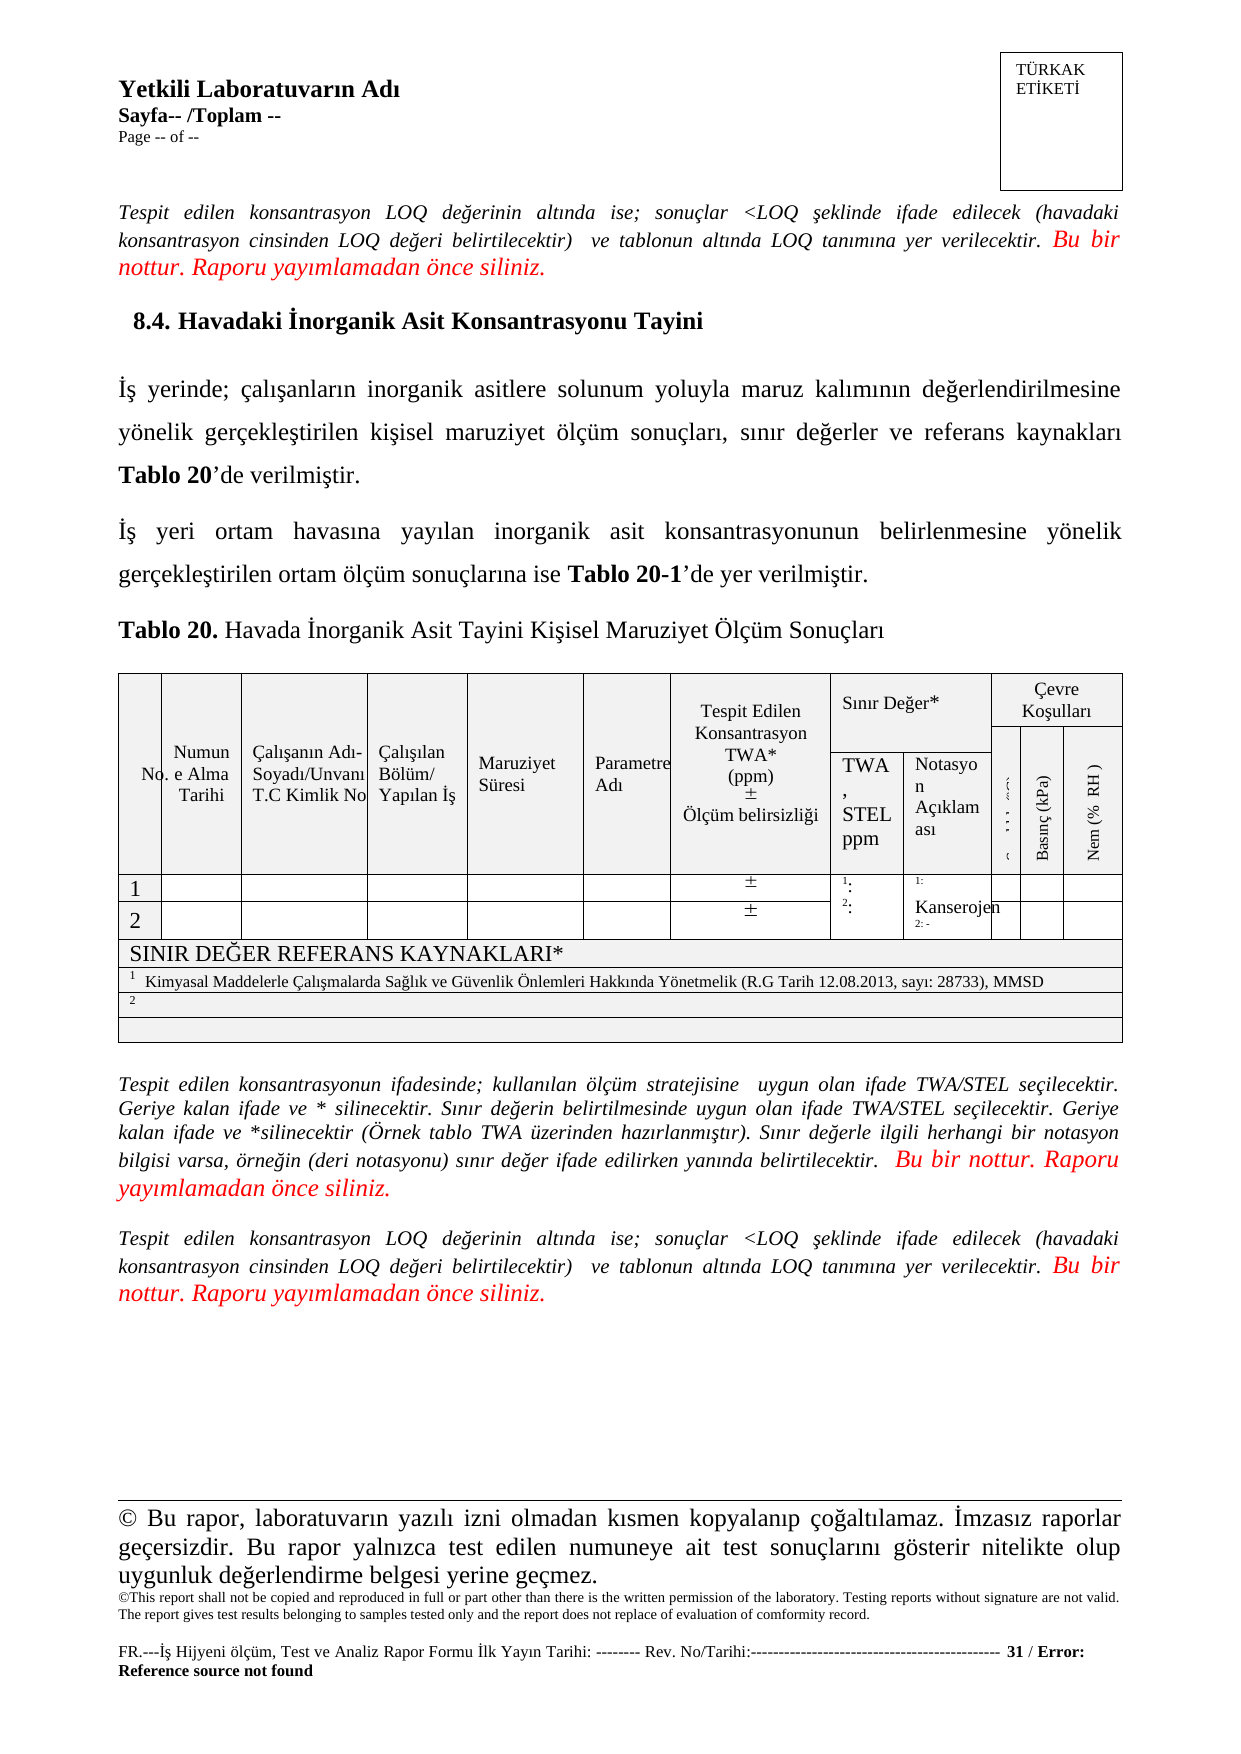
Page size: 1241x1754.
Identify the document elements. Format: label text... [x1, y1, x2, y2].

table_cell 2 [119, 902, 161, 939]
table_cell [468, 875, 583, 901]
table_cell [1021, 902, 1063, 939]
table_cell [584, 902, 670, 939]
table_header Sınır Değer* [831, 674, 991, 752]
table_header Çalışılan Bölüm/ Yapılan İş [368, 674, 467, 874]
text İş yerinde; çalışanların inorganik asitlere solunum yoluyla maruz kalımının değerlendirilmesine yönelik gerçekleştirilen kişisel maruziyet ölçüm sonuçları, sınır değerler ve referans kaynakları Tablo 20’de verilmiştir. [118, 403, 1122, 489]
table_cell 1: 2: [831, 875, 903, 939]
table_cell [162, 902, 241, 939]
table_cell 1 [119, 875, 161, 901]
table_cell [671, 902, 830, 939]
table_cell [584, 875, 670, 901]
table_cell [992, 902, 1020, 939]
table_cell Basınç (kPa) [1021, 727, 1063, 874]
table_cell SINIR DEĞER REFERANS KAYNAKLARI* [119, 940, 1122, 967]
table_cell Sıcaklık (oC) [992, 727, 1020, 874]
table_header Maruziyet Süresi [468, 674, 583, 874]
table_cell [1064, 902, 1122, 939]
table_cell [162, 875, 241, 901]
table_cell [1021, 875, 1063, 901]
table_header Çevre Koşulları [992, 674, 1122, 726]
table_header Parametre Adı [584, 674, 670, 874]
table_header Numune Alma Tarihi [162, 674, 241, 874]
text Tespit edilen konsantrasyonun ifadesinde; kullanılan ölçüm stratejisine uygun olan ifade TWA/STEL seçilecektir. Geriye kalan ifade ve * silinecektir. Sınır değerin belirtilmesinde uygun olan ifade TWA/STEL seçilecektir. Geriye kalan ifade ve *silinecektir (Örnek tablo TWA üzerinden hazırlanmıştır). Sınır değerle ilgili herhangi bir notasyon bilgisi varsa, örneğin (deri notasyonu) sınır değer ifade edilirken yanında belirtilecektir. Bu bir nottur. Raporu yayımlamadan önce siliniz. [118, 1072, 1122, 1202]
table_cell Nem (% RH ) [1064, 727, 1122, 874]
table_cell TWA, STEL ppm [831, 753, 903, 874]
table_cell [468, 902, 583, 939]
table_cell [1064, 875, 1122, 901]
text Tablo 20. Havada İnorganik Asit Tayini Kişisel Maruziyet Ölçüm Sonuçları [118, 615, 1122, 644]
table_cell [368, 902, 467, 939]
table_cell [119, 1018, 1122, 1042]
table_cell 1: Kanserojen 2: - [904, 875, 991, 939]
table_cell [368, 875, 467, 901]
table_header Çalışanın Adı-Soyadı/Unvanı T.C Kimlik No [242, 674, 367, 874]
table_cell [242, 902, 367, 939]
table_cell [992, 875, 1020, 901]
table_header Tespit Edilen Konsantrasyon TWA* (ppm) Ölçüm belirsizliği [671, 674, 830, 874]
subtitle Havadaki İnorganik Asit Konsantrasyonu Tayini [133, 306, 1122, 335]
text İş yeri ortam havasına yayılan inorganik asit konsantrasyonunun belirlenmesine yönelik gerçekleştirilen ortam ölçüm sonuçlarına ise Tablo 20-1’de yer verilmiştir. [118, 516, 1122, 588]
table_header No. [119, 674, 161, 874]
table_cell 2 [119, 993, 1122, 1017]
table_cell 1 Kimyasal Maddelerle Çalışmalarda Sağlık ve Güvenlik Önlemleri Hakkında Yönetmelik (R.G Tarih 12.08.2013, sayı: 28733), MMSD [119, 968, 1122, 992]
table_cell Notasyon Açıklaması [904, 753, 991, 874]
table_cell [242, 875, 367, 901]
table_cell [671, 875, 830, 901]
